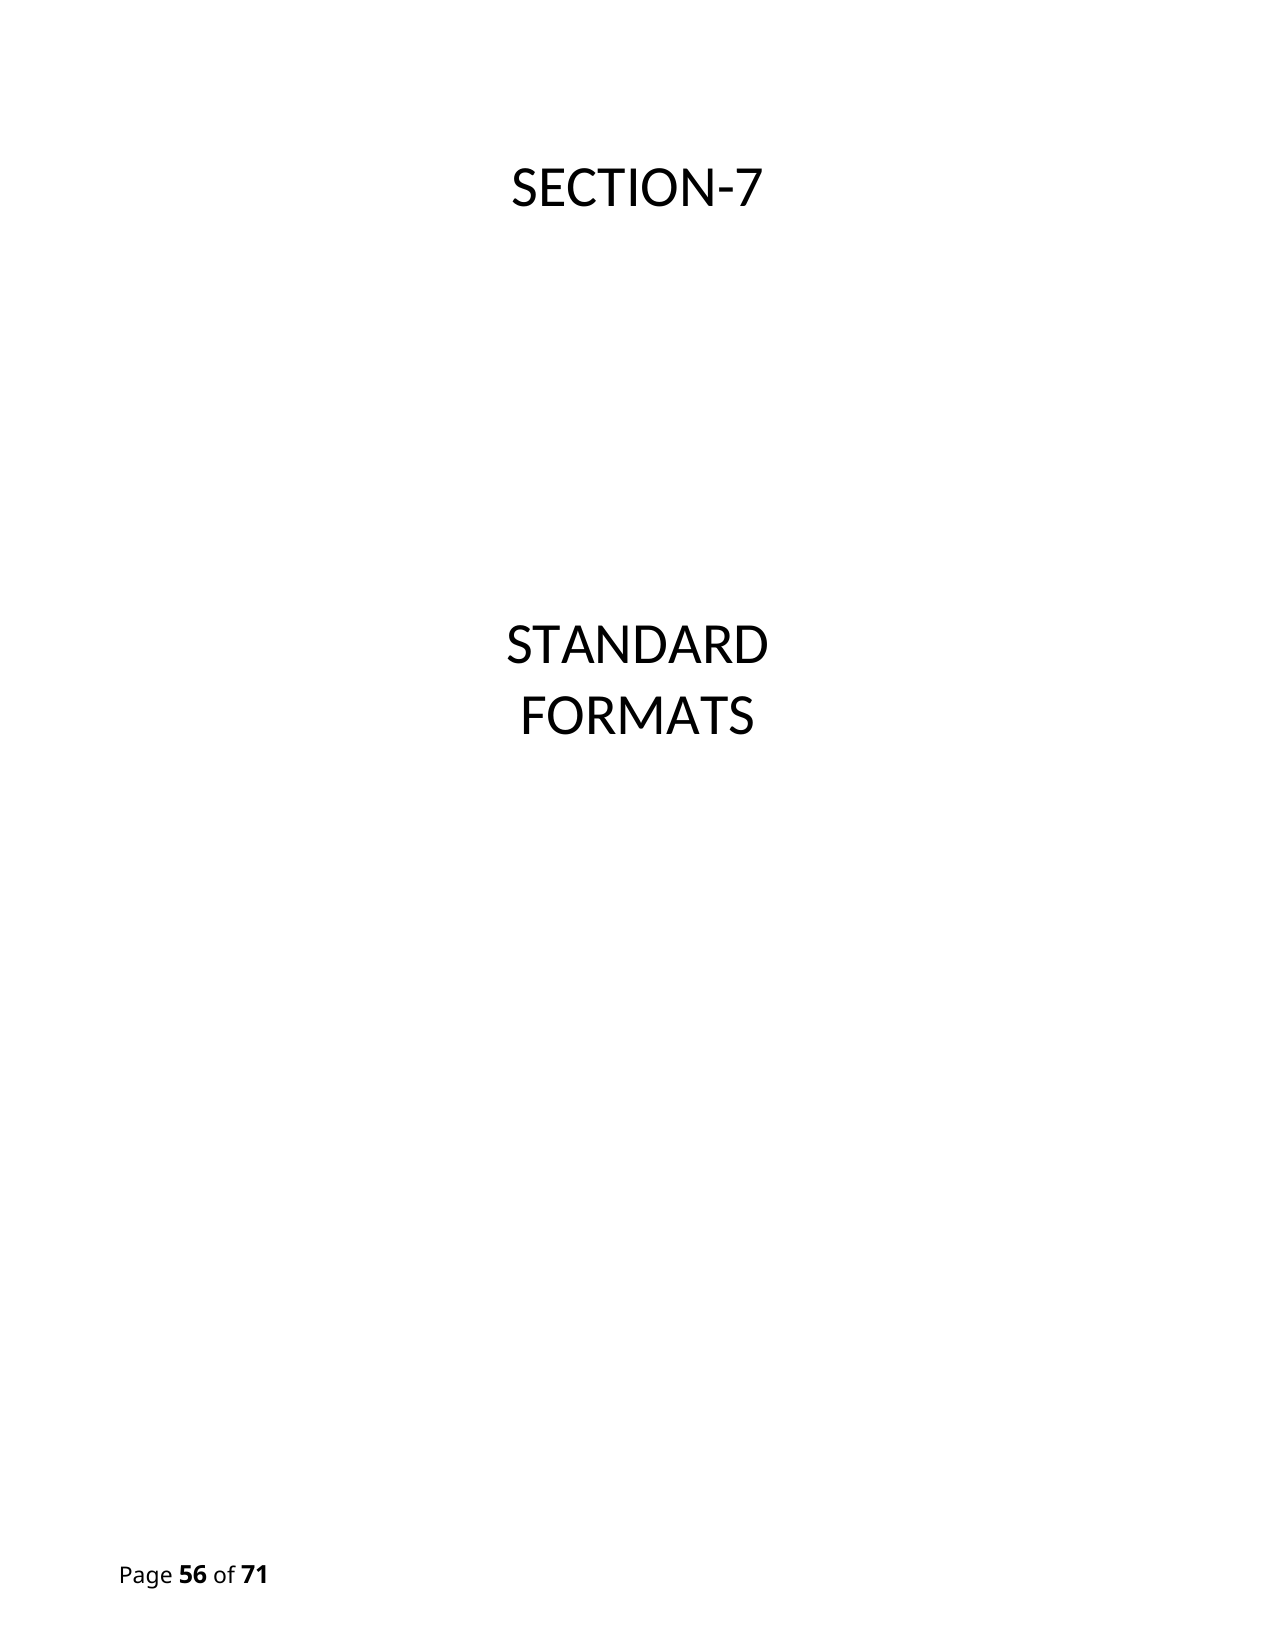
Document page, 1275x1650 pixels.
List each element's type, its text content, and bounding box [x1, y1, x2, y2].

text STANDARD FORMATS [383, 606, 893, 749]
subtitle SECTION-7 [383, 152, 893, 220]
